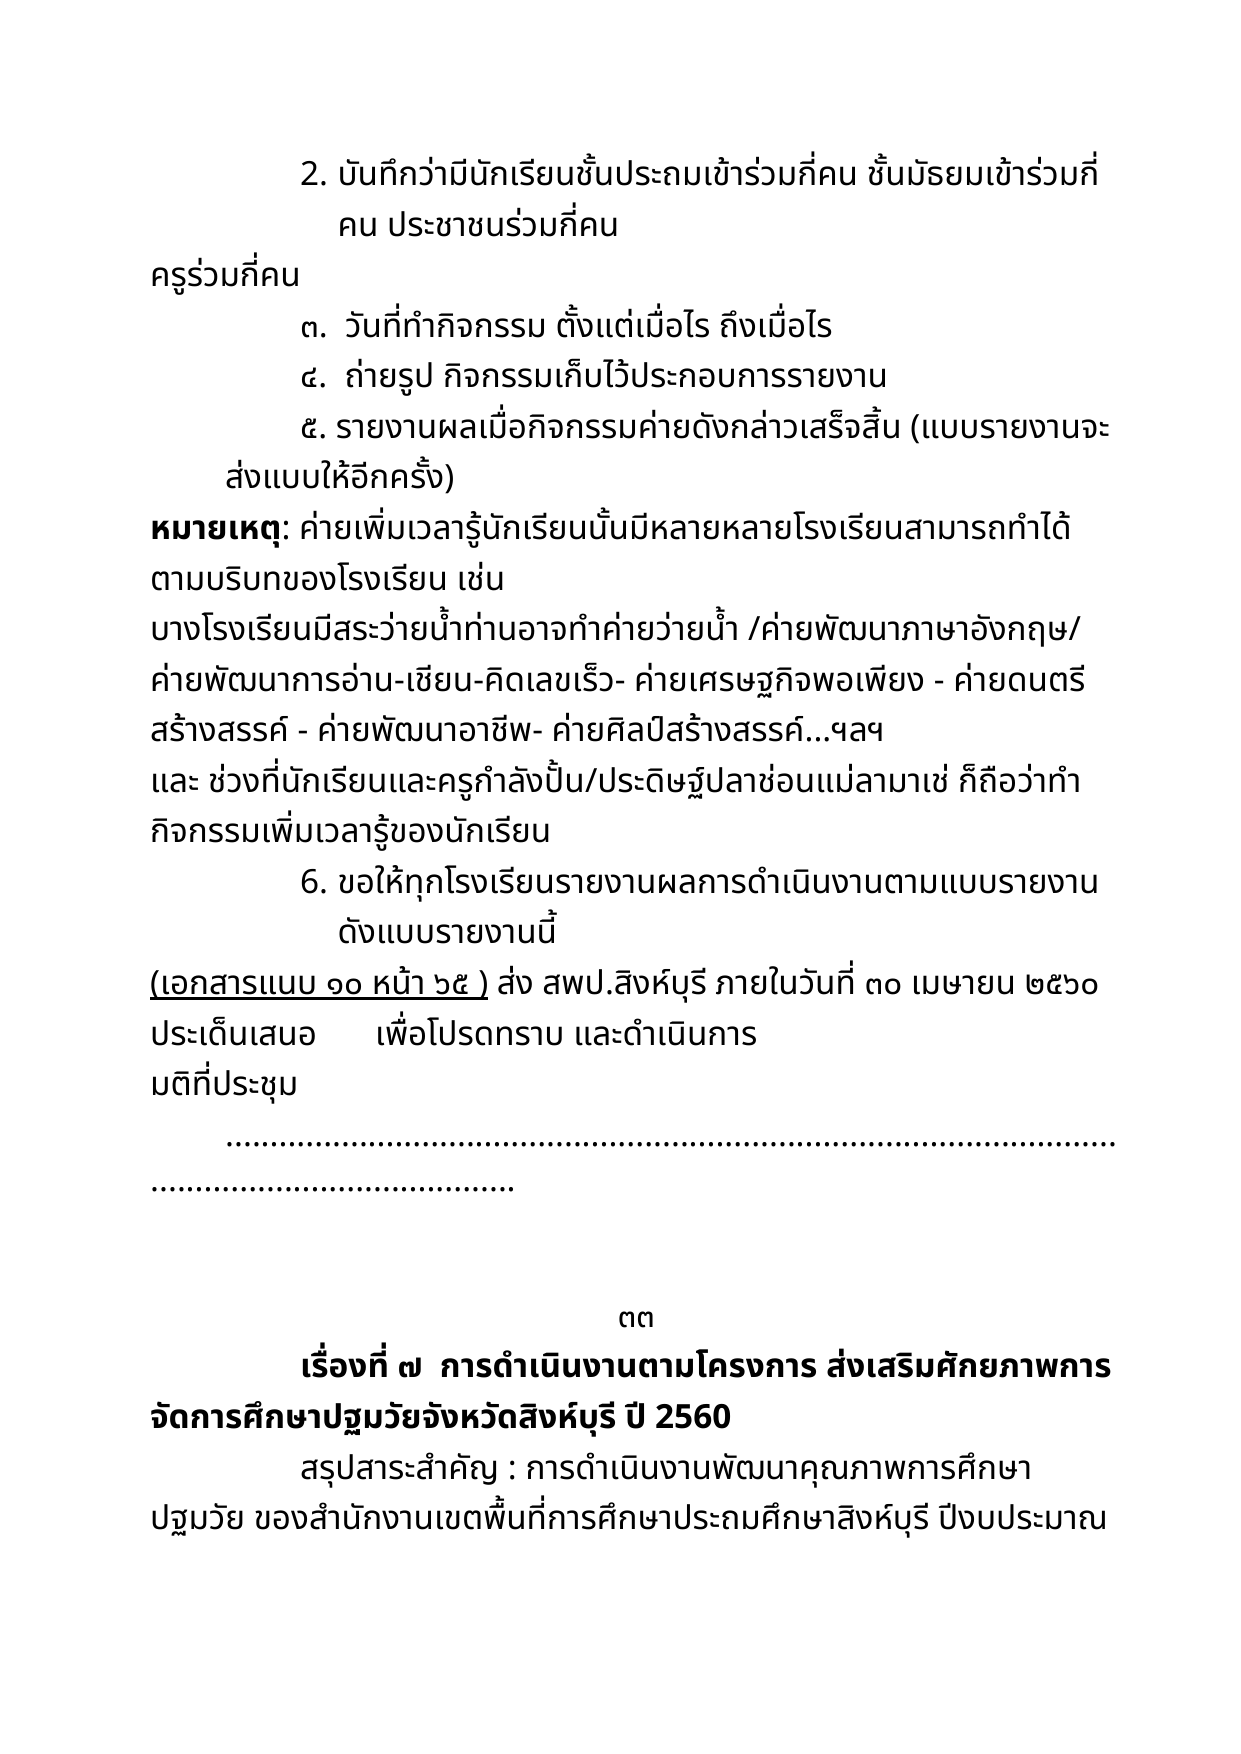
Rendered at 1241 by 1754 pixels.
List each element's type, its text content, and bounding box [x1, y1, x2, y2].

text ๕. รายงานผลเมื่อกิจกรรมค่ายดังกล่าวเสร็จสิ้น (แบบรายงานจะส่งแบบให้อีกครั้ง) [225, 403, 1122, 504]
text ๓. วันที่ทำกิจกรรม ตั้งแต่เมื่อไร ถึงเมื่อไร [225, 301, 1122, 352]
text และ ช่วงที่นักเรียนและครูกำลังปั้น/ประดิษฐ์ปลาช่อนแม่ลามาเช่ ก็ถือว่าทำกิจกรรมเพิ่มเวลารู้ของนักเรียน [150, 757, 1122, 858]
text หมายเหตุ: ค่ายเพิ่มเวลารู้นักเรียนนั้นมีหลายหลายโรงเรียนสามารถทำได้ตามบริบทของโรงเรียน เช่น [150, 504, 1122, 605]
list บันทึกว่ามีนักเรียนชั้นประถมเข้าร่วมกี่คน ชั้นมัธยมเข้าร่วมกี่คน ประชาชนร่วมกี่คน [300, 150, 1122, 251]
text (เอกสารแนบ ๑๐ หน้า ๖๕ ) ส่ง สพป.สิงห์บุรี ภายในวันที่ ๓๐ เมษายน ๒๕๖๐ [150, 959, 1122, 1009]
text ครูร่วมกี่คน [150, 251, 1122, 301]
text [150, 1443, 1122, 1544]
text ๔. ถ่ายรูป กิจกรรมเก็บไว้ประกอบการรายงาน [225, 352, 1122, 403]
text ประเด็นเสนอ เพื่อโปรดทราบ และดำเนินการ [150, 1009, 1122, 1060]
text บางโรงเรียนมีสระว่ายน้ำท่านอาจทำค่ายว่ายน้ำ /ค่ายพัฒนาภาษาอังกฤษ/ ค่ายพัฒนาการอ่าน-เชียน-คิดเลขเร็ว- ค่ายเศรษฐกิจพอเพียง - ค่ายดนตรีสร้างสรรค์ - ค่ายพัฒนาอาชีพ- ค่ายศิลป์สร้างสรรค์...ฯลฯ [150, 605, 1122, 757]
text มติที่ประชุม ............................................................................................................................................. [150, 1060, 1122, 1201]
text เรื่องที่ ๗ การดำเนินงานตามโครงการ ส่งเสริมศักยภาพการจัดการศึกษาปฐมวัยจังหวัดสิงห์บุรี ปี 2560 [150, 1342, 1122, 1443]
text ๓๓ [150, 1292, 1122, 1342]
list ขอให้ทุกโรงเรียนรายงานผลการดำเนินงานตามแบบรายงาน ดังแบบรายงานนี้ [300, 858, 1122, 959]
